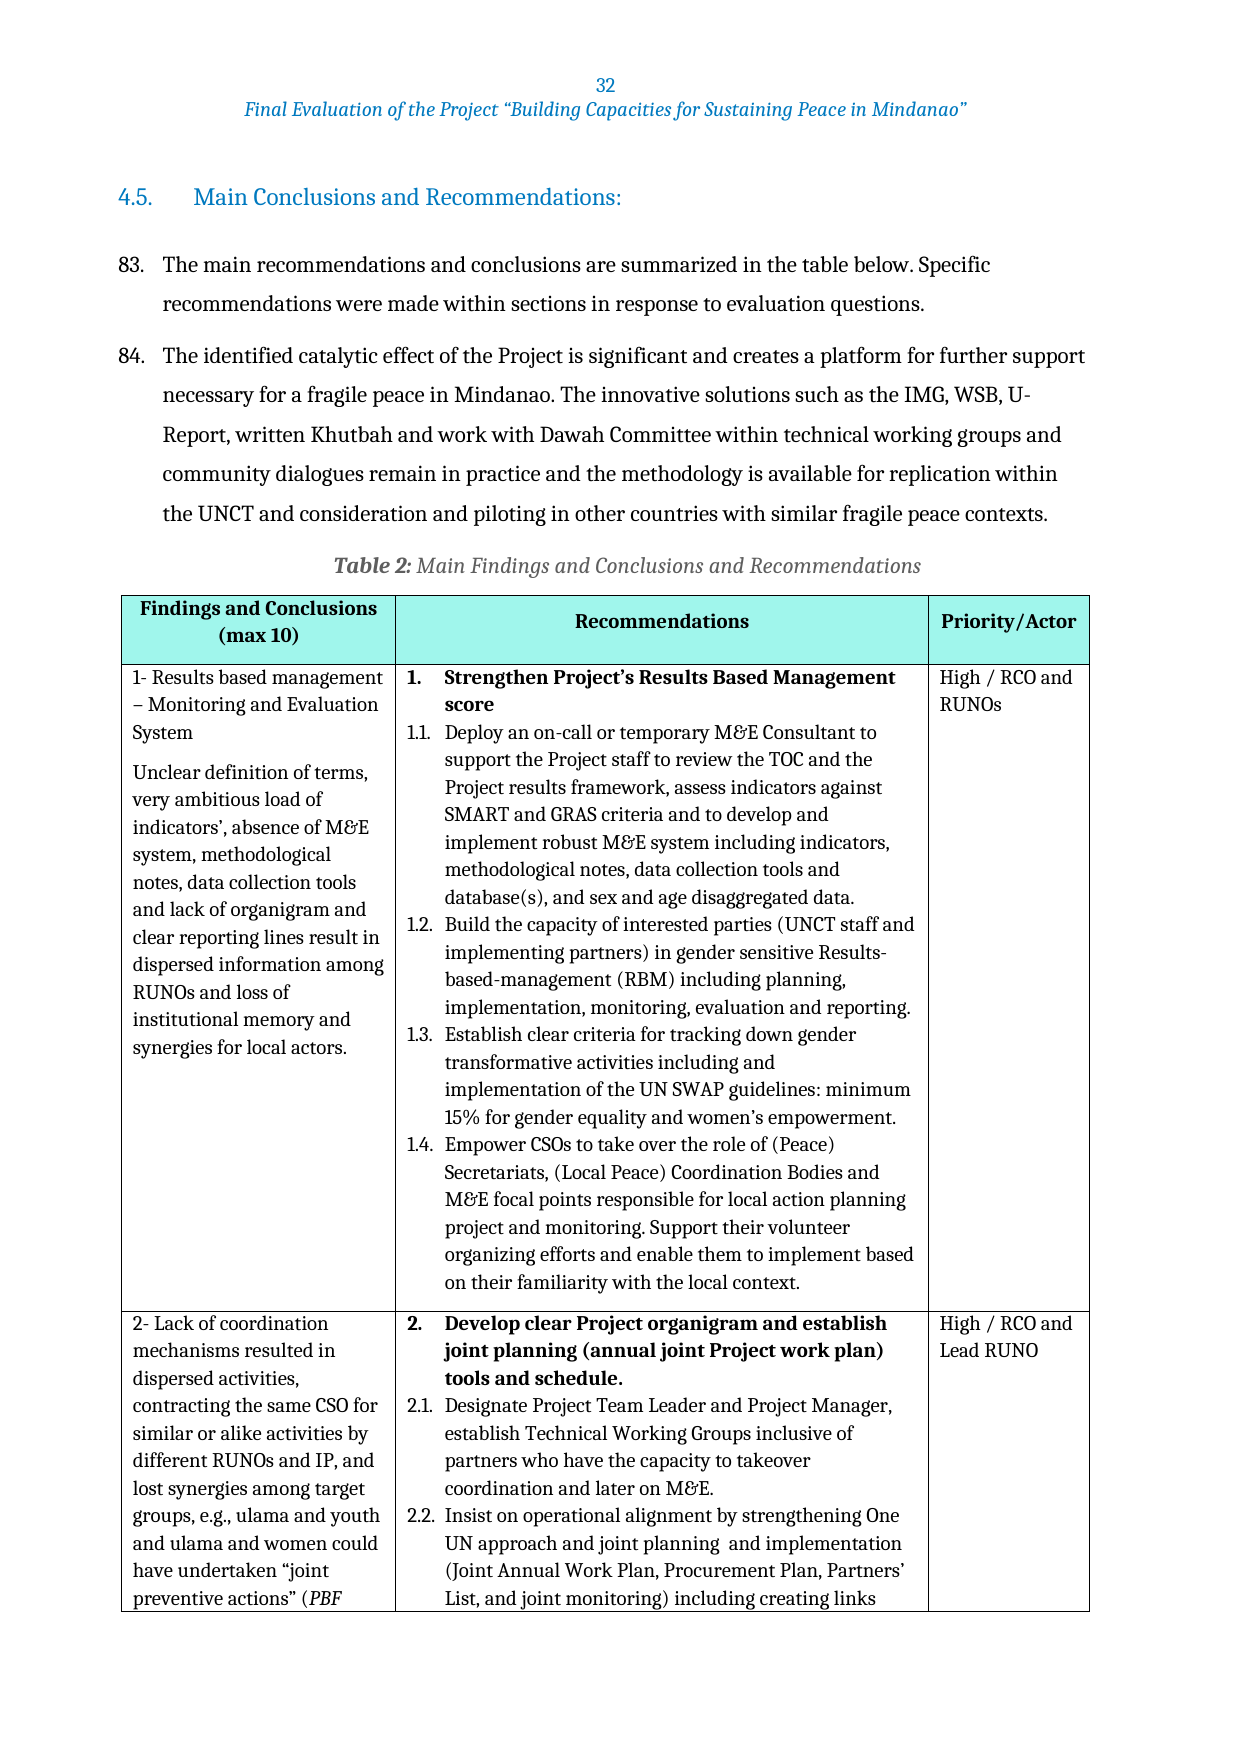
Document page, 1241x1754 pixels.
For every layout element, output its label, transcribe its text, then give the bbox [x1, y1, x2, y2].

table_cell 1- Results based management – Monitoring and Evaluation System Unclear definition of terms, very ambitious load of indicators’, absence of M&E system, methodological notes, data collection tools and lack of organigram and clear reporting lines result in dispersed information among RUNOs and loss of institutional memory and synergies for local actors. [122, 665, 395, 1311]
table_cell High / RCO and RUNOs [929, 665, 1089, 1311]
subtitle Main Conclusions and Recommendations: [118, 183, 1093, 212]
table_cell Strengthen Project’s Results Based Management score Deploy an on-call or temporary M&E Consultant to support the Project staff to review the TOC and the Project results framework, assess indicators against SMART and GRAS criteria and to develop and implement robust M&E system including indicators, methodological notes, data collection tools and database(s), and sex and age disaggregated data. Build the capacity of interested parties (UNCT staff and implementing partners) in gender sensitive Results-based-management (RBM) including planning, implementation, monitoring, evaluation and reporting. Establish clear criteria for tracking down gender transformative activities including and implementation of the UN SWAP guidelines: minimum 15% for gender equality and women’s empowerment. Empower CSOs to take over the role of (Peace) Secretariats, (Local Peace) Coordination Bodies and M&E focal points responsible for local action planning project and monitoring. Support their volunteer organizing efforts and enable them to implement based on their familiarity with the local context. [396, 665, 928, 1311]
table_header Priority/Actor [929, 596, 1089, 664]
text Table 2: Main Findings and Conclusions and Recommendations [162, 553, 1093, 579]
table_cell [122, 1312, 395, 1611]
table_header Findings and Conclusions (max 10) [122, 596, 395, 664]
table_cell High / RCO and Lead RUNO [929, 1312, 1089, 1611]
list The main recommendations and conclusions are summarized in the table below. Specific recommendations were made within sections in response to evaluation questions. [118, 251, 1093, 317]
list The identified catalytic effect of the Project is significant and creates a platform for further support necessary for a fragile peace in Mindanao. The innovative solutions such as the IMG, WSB, U-Report, written Khutbah and work with Dawah Committee within technical working groups and community dialogues remain in practice and the methodology is available for replication within the UNCT and consideration and piloting in other countries with similar fragile peace contexts. [118, 343, 1093, 527]
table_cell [396, 1312, 928, 1611]
table_header Recommendations [396, 596, 928, 664]
